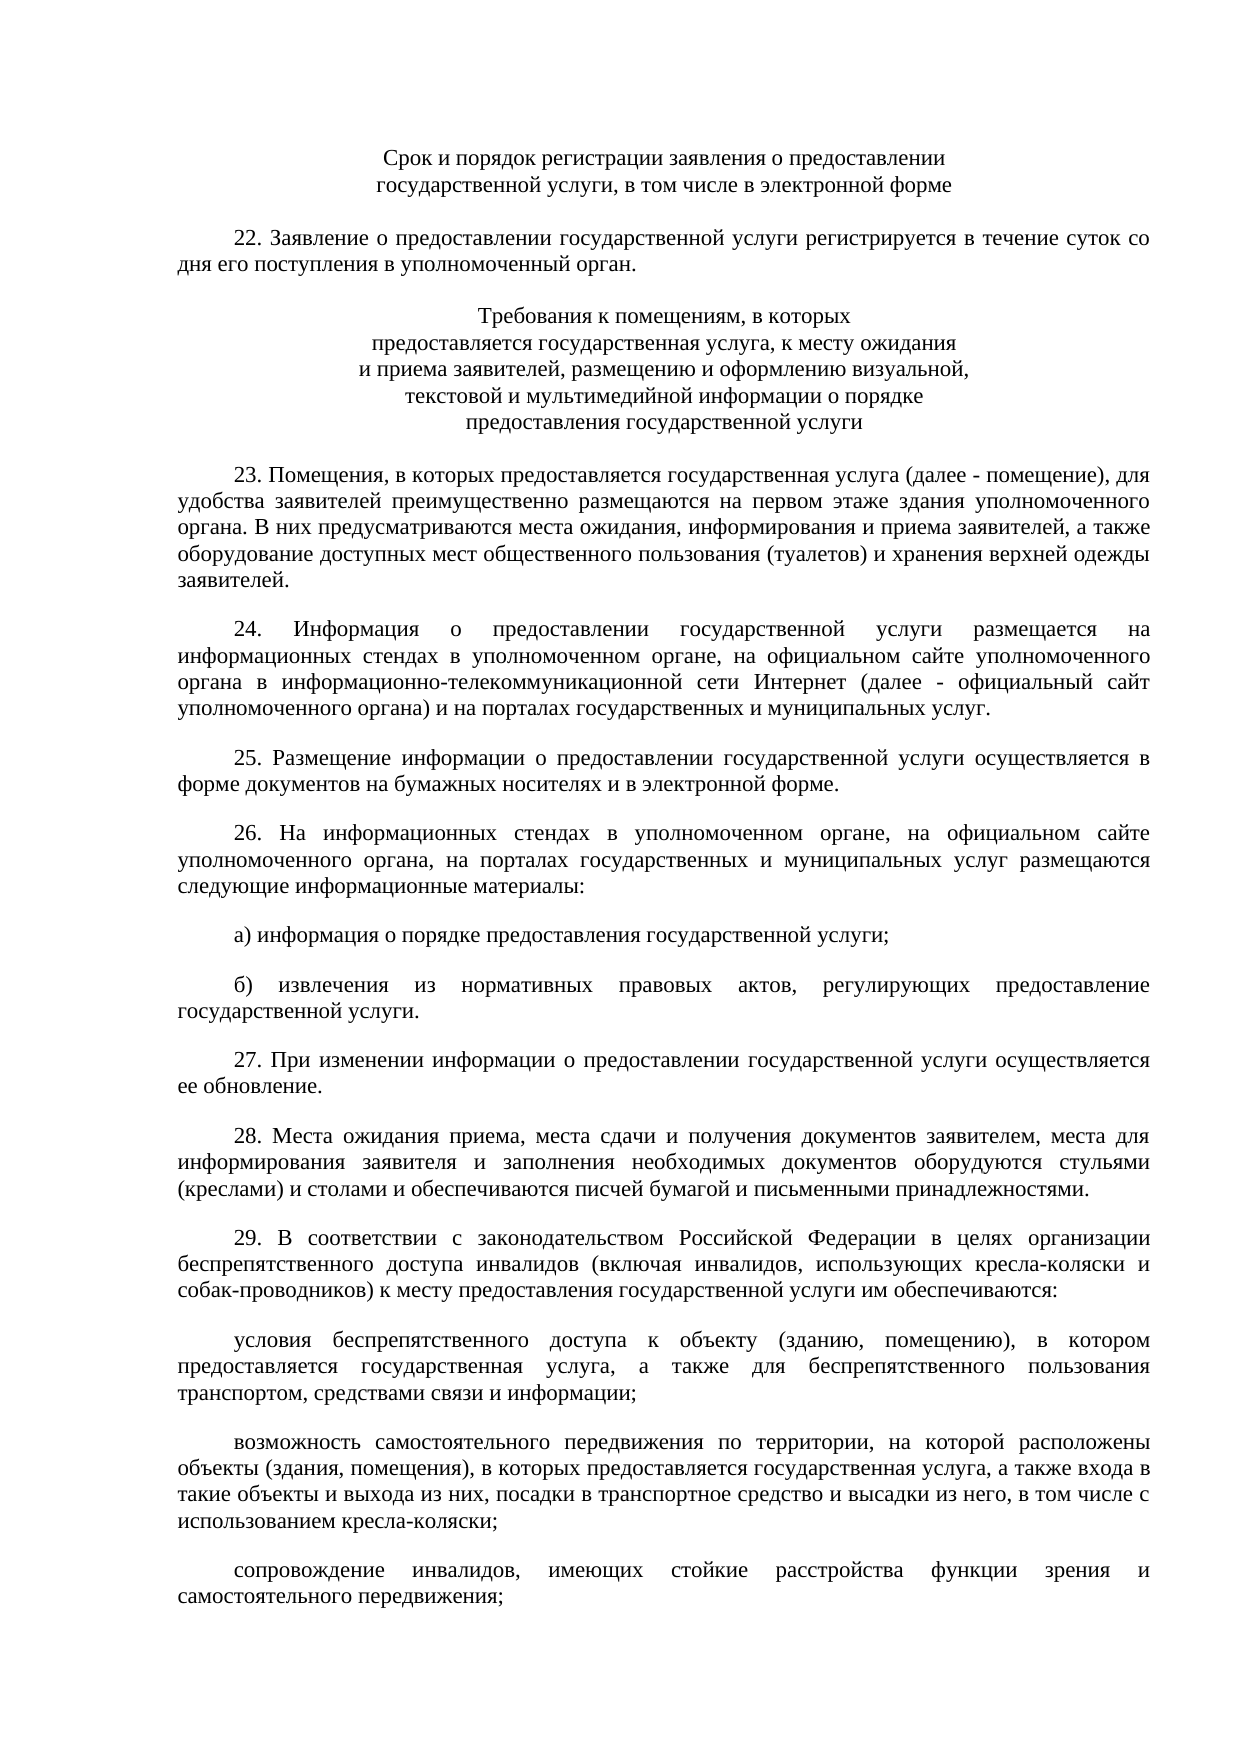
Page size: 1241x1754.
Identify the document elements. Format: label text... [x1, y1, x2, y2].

text текстовой и мультимедийной информации о порядке [177, 382, 1152, 408]
text и приема заявителей, размещению и оформлению визуальной, [177, 355, 1152, 382]
text 24. Информация о предоставлении государственной услуги размещается на информационных стендах в уполномоченном органе, на официальном сайте уполномоченного органа в информационно-телекоммуникационной сети Интернет (далее - официальный сайт уполномоченного органа) и на порталах государственных и муниципальных услуг. [177, 615, 1152, 721]
text а) информация о порядке предоставления государственной услуги; [177, 921, 1152, 948]
text предоставляется государственная услуга, к месту ожидания [177, 329, 1152, 355]
text возможность самостоятельного передвижения по территории, на которой расположены объекты (здания, помещения), в которых предоставляется государственная услуга, а также входа в такие объекты и выхода из них, посадки в транспортное средство и высадки из него, в том числе с использованием кресла-коляски; [177, 1428, 1152, 1533]
text 23. Помещения, в которых предоставляется государственная услуга (далее - помещение), для удобства заявителей преимущественно размещаются на первом этаже здания уполномоченного органа. В них предусматриваются места ожидания, информирования и приема заявителей, а также оборудование доступных мест общественного пользования (туалетов) и хранения верхней одежды заявителей. [177, 461, 1152, 592]
text Требования к помещениям, в которых [177, 303, 1152, 329]
text 26. На информационных стендах в уполномоченном органе, на официальном сайте уполномоченного органа, на порталах государственных и муниципальных услуг размещаются следующие информационные материалы: [177, 819, 1152, 898]
text сопровождение инвалидов, имеющих стойкие расстройства функции зрения и самостоятельного передвижения; [177, 1556, 1152, 1609]
text 27. При изменении информации о предоставлении государственной услуги осуществляется ее обновление. [177, 1046, 1152, 1099]
text 28. Места ожидания приема, места сдачи и получения документов заявителем, места для информирования заявителя и заполнения необходимых документов оборудуются стульями (креслами) и столами и обеспечиваются писчей бумагой и письменными принадлежностями. [177, 1122, 1152, 1201]
text 29. В соответствии с законодательством Российской Федерации в целях организации беспрепятственного доступа инвалидов (включая инвалидов, использующих кресла-коляски и собак-проводников) к месту предоставления государственной услуги им обеспечиваются: [177, 1224, 1152, 1303]
text б) извлечения из нормативных правовых актов, регулирующих предоставление государственной услуги. [177, 971, 1152, 1023]
text Срок и порядок регистрации заявления о предоставлении [177, 144, 1152, 171]
text условия беспрепятственного доступа к объекту (зданию, помещению), в котором предоставляется государственная услуга, а также для беспрепятственного пользования транспортом, средствами связи и информации; [177, 1326, 1152, 1405]
text 22. Заявление о предоставлении государственной услуги регистрируется в течение суток со дня его поступления в уполномоченный орган. [177, 223, 1152, 276]
text государственной услуги, в том числе в электронной форме [177, 171, 1152, 197]
text предоставления государственной услуги [177, 408, 1152, 434]
text 25. Размещение информации о предоставлении государственной услуги осуществляется в форме документов на бумажных носителях и в электронной форме. [177, 744, 1152, 796]
